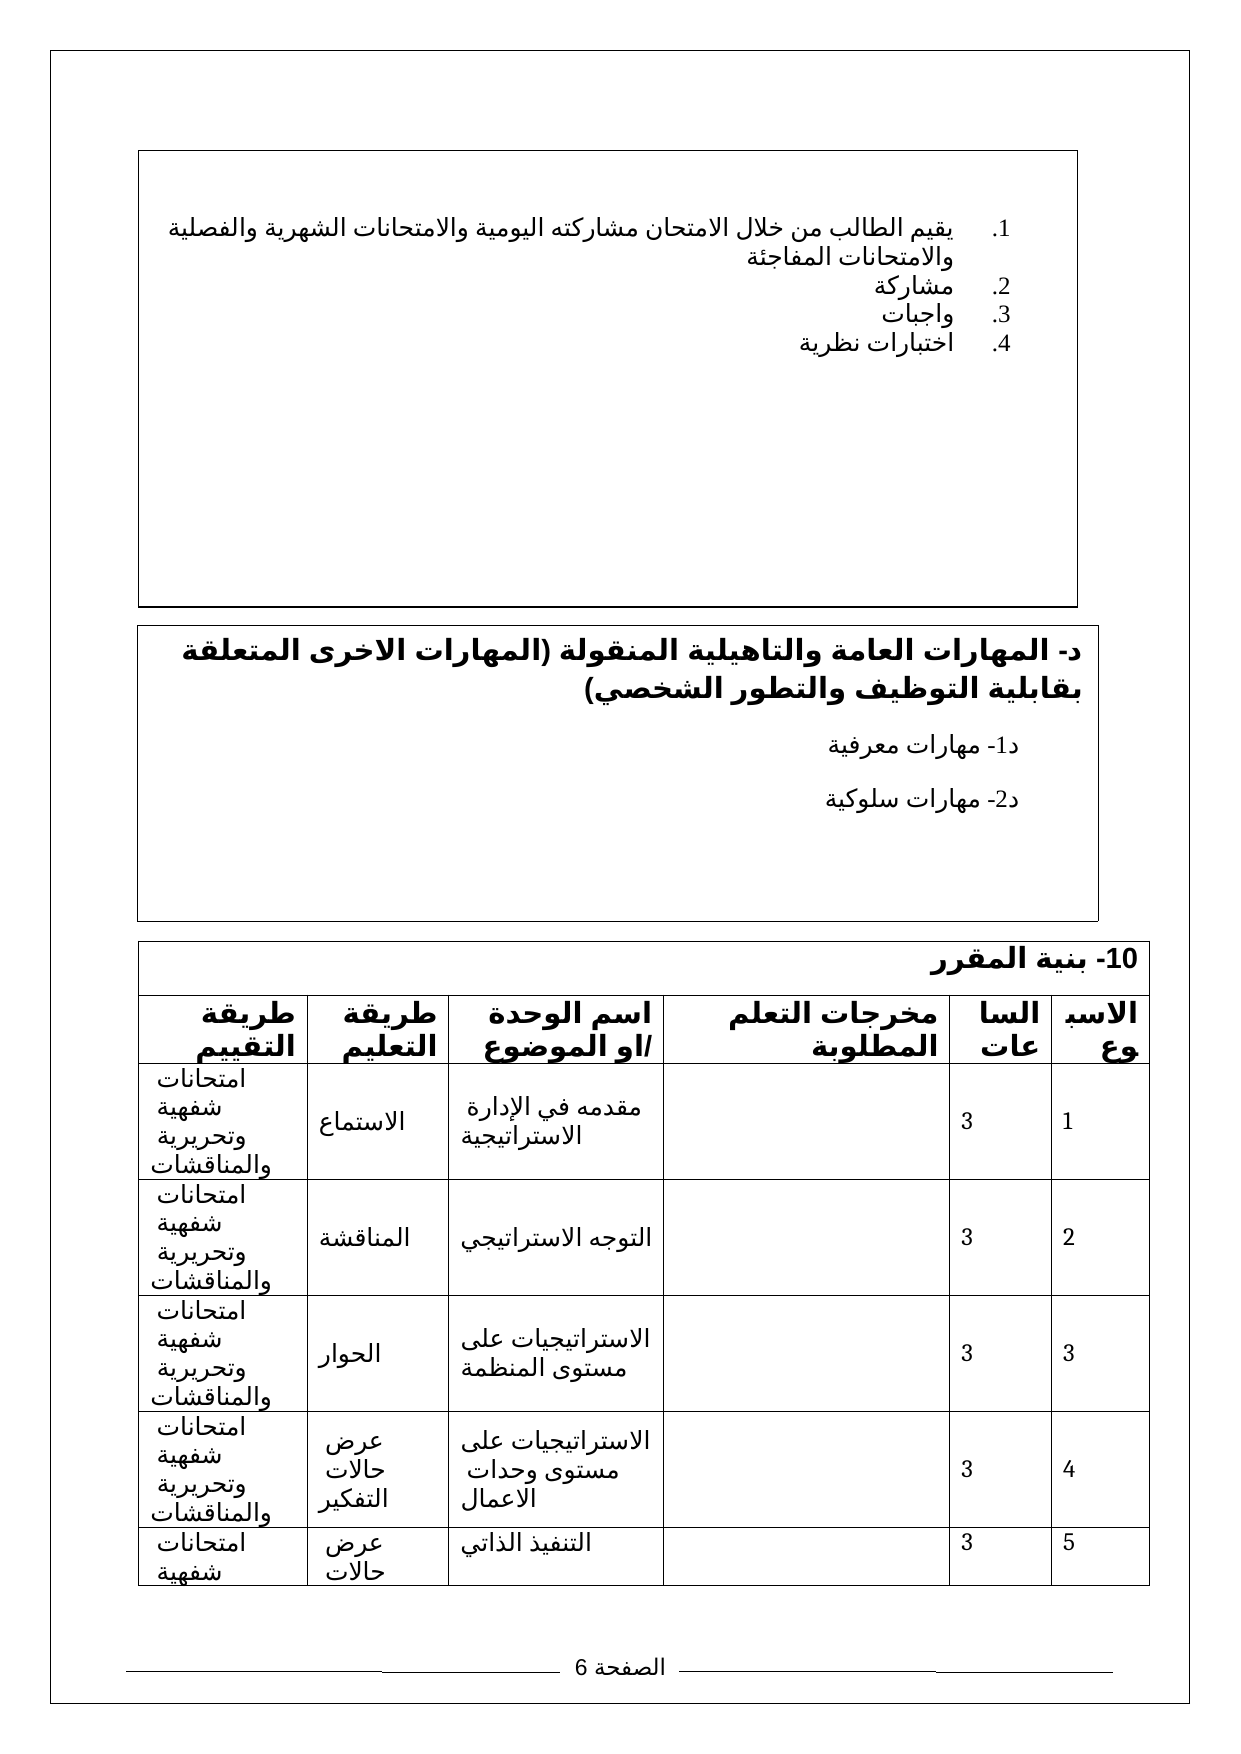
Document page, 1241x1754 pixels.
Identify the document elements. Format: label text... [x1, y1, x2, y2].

table_cell الحوار [308, 1296, 448, 1411]
table_cell طريقة التقييم [139, 996, 307, 1063]
table_cell الساعات [950, 996, 1051, 1063]
table_cell امتحانات شفهية وتحريرية والمناقشات [139, 1064, 307, 1179]
table_cell الاستراتيجيات على مستوى المنظمة [449, 1296, 663, 1411]
table_cell امتحانات شفهية وتحريرية والمناقشات [139, 1180, 307, 1295]
table_cell امتحانات شفهية وتحريرية والمناقشات [139, 1296, 307, 1411]
table_cell 3 [950, 1412, 1051, 1527]
table_cell التوجه الاستراتيجي [449, 1180, 663, 1295]
table_cell الاستماع [308, 1064, 448, 1179]
table_header 10- بنية المقرر [139, 942, 1149, 994]
table_cell [664, 1180, 949, 1295]
table_cell يقيم الطالب من خلال الامتحان مشاركته اليومية والامتحانات الشهرية والفصلية والامتحانات المفاجئة مشاركة واجبات اختبارات نظرية [139, 151, 1077, 606]
table_cell عرض حالات التفكير [308, 1412, 448, 1527]
table_cell 4 [1052, 1412, 1149, 1527]
table_cell التنفيذ الذاتي [449, 1528, 663, 1585]
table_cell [139, 1528, 307, 1585]
table_cell [664, 1296, 949, 1411]
table_cell 3 [950, 1180, 1051, 1295]
table_cell 1 [1052, 1064, 1149, 1179]
table_cell اسم الوحدة /او الموضوع [449, 996, 663, 1063]
table_cell [664, 1528, 949, 1585]
table_cell [664, 1064, 949, 1179]
table_cell [664, 1412, 949, 1527]
table_cell طريقة التعليم [308, 996, 448, 1063]
table_cell الاستراتيجيات على مستوى وحدات الاعمال [449, 1412, 663, 1527]
table_cell 5 [1052, 1528, 1149, 1585]
table_cell امتحانات شفهية وتحريرية والمناقشات [139, 1412, 307, 1527]
table_cell عرض حالات دراسية [308, 1528, 448, 1585]
table_cell 2 [1052, 1180, 1149, 1295]
table_cell مخرجات التعلم المطلوبة [664, 996, 949, 1063]
table_cell المناقشة [308, 1180, 448, 1295]
table_cell 3 [1052, 1296, 1149, 1411]
table_cell 3 [950, 1064, 1051, 1179]
table_cell 3 [950, 1528, 1051, 1585]
table_cell الاسبوع [1052, 996, 1149, 1063]
table_cell 3 [950, 1296, 1051, 1411]
table_cell مقدمه في الإدارة الاستراتيجية [449, 1064, 663, 1179]
